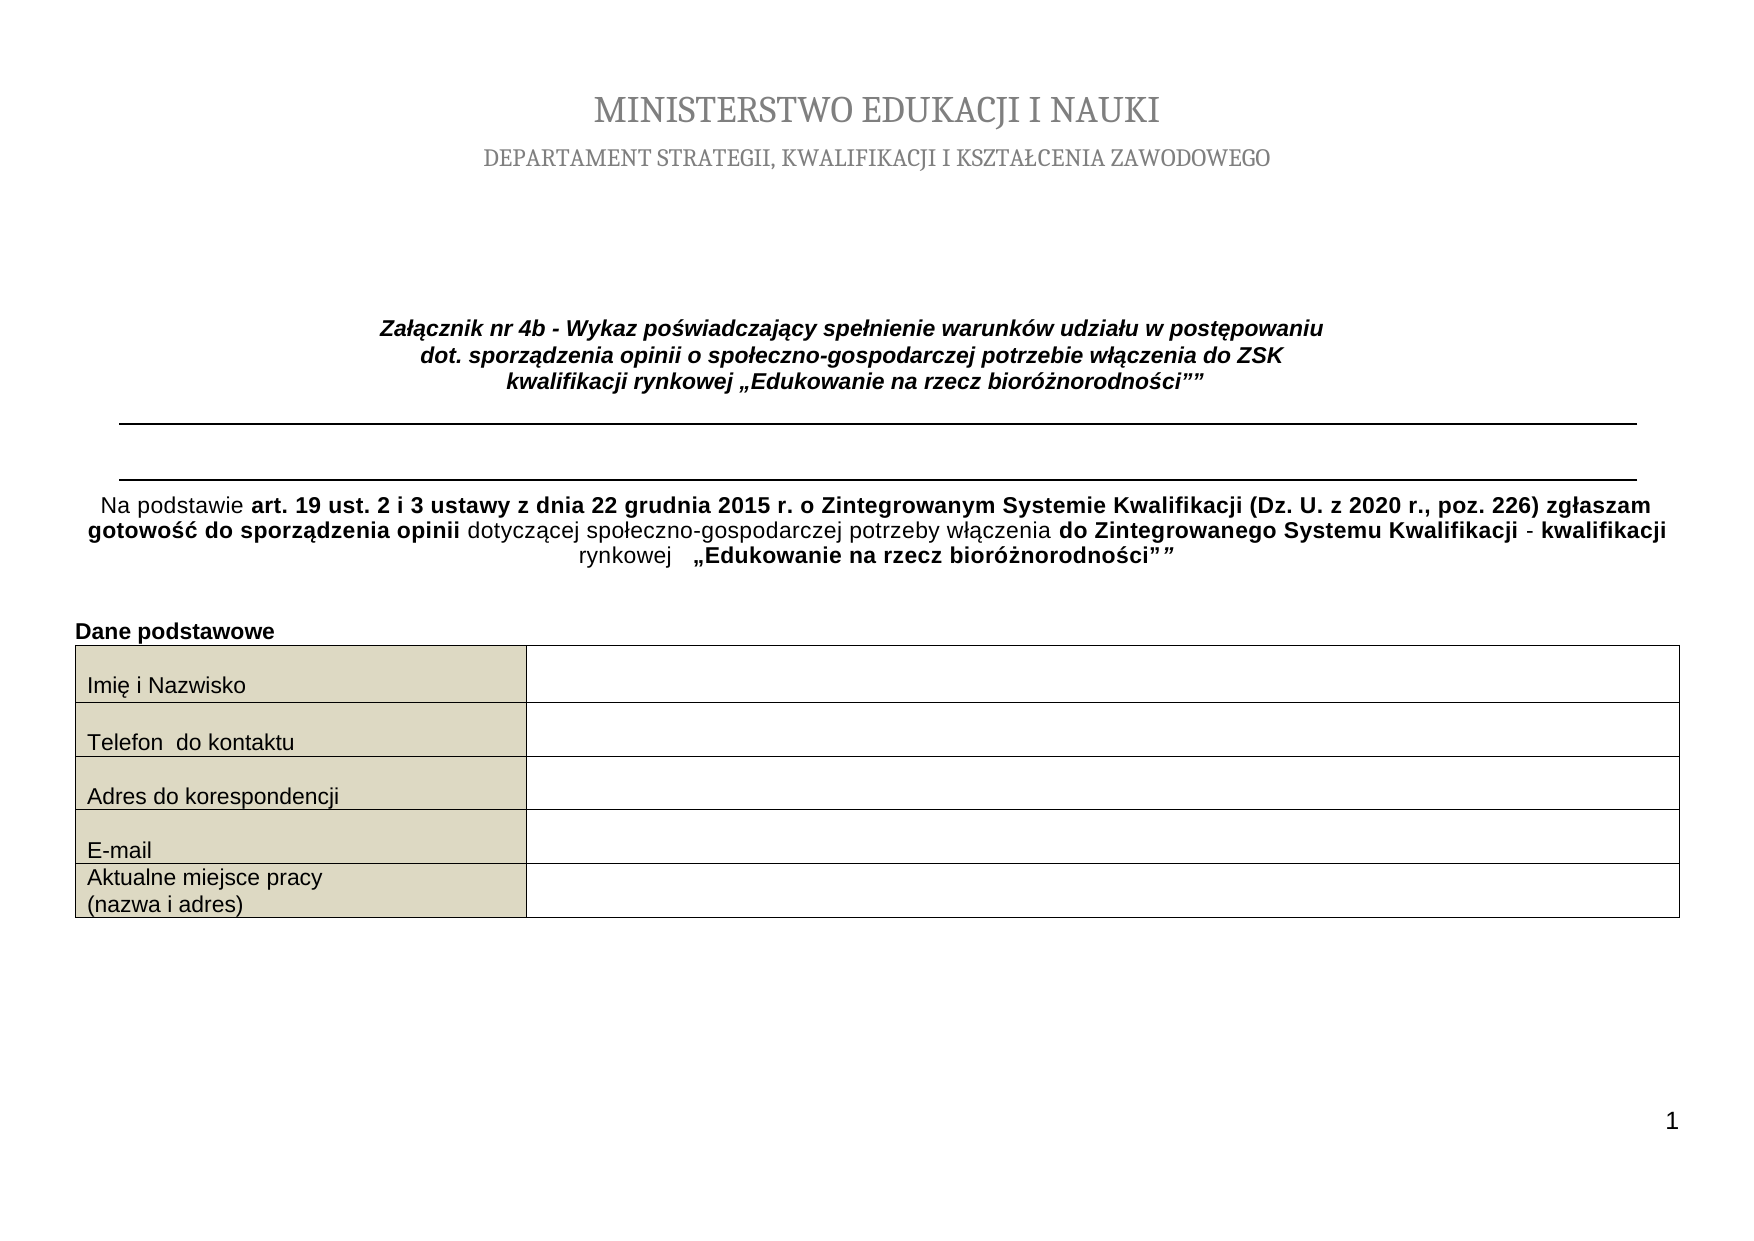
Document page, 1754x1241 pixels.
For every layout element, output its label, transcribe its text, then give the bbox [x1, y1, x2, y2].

table_cell [527, 757, 1679, 809]
table_header [527, 646, 1679, 702]
table_cell E-mail [76, 810, 526, 863]
table_cell [527, 864, 1679, 917]
table_cell Telefon do kontaktu [76, 703, 526, 756]
text Dane podstawowe [75, 618, 1679, 645]
table_cell Adres do korespondencji [76, 757, 526, 809]
table_cell Aktualne miejsce pracy (nazwa i adres) [76, 864, 526, 917]
text Załącznik nr 4b - Wykaz poświadczający spełnienie warunków udziału w postępowaniu dot. sporządzenia opinii o społeczno-gospodarczej potrzebie włączenia do ZSK kwalifikacji rynkowej „Edukowanie na rzecz bioróżnorodności”” [75, 315, 1637, 394]
table_cell [527, 810, 1679, 863]
text Na podstawie art. 19 ust. 2 i 3 ustawy z dnia 22 grudnia 2015 r. o Zintegrowanym Systemie Kwalifikacji (Dz. U. z 2020 r., poz. 226) zgłaszam gotowość do sporządzenia opinii dotyczącej społeczno-gospodarczej potrzeby włączenia do Zintegrowanego Systemu Kwalifikacji - kwalifikacji rynkowej „Edukowanie na rzecz bioróżnorodności”” [75, 493, 1679, 568]
table_header Imię i Nazwisko [76, 646, 526, 702]
table_cell [527, 703, 1679, 756]
